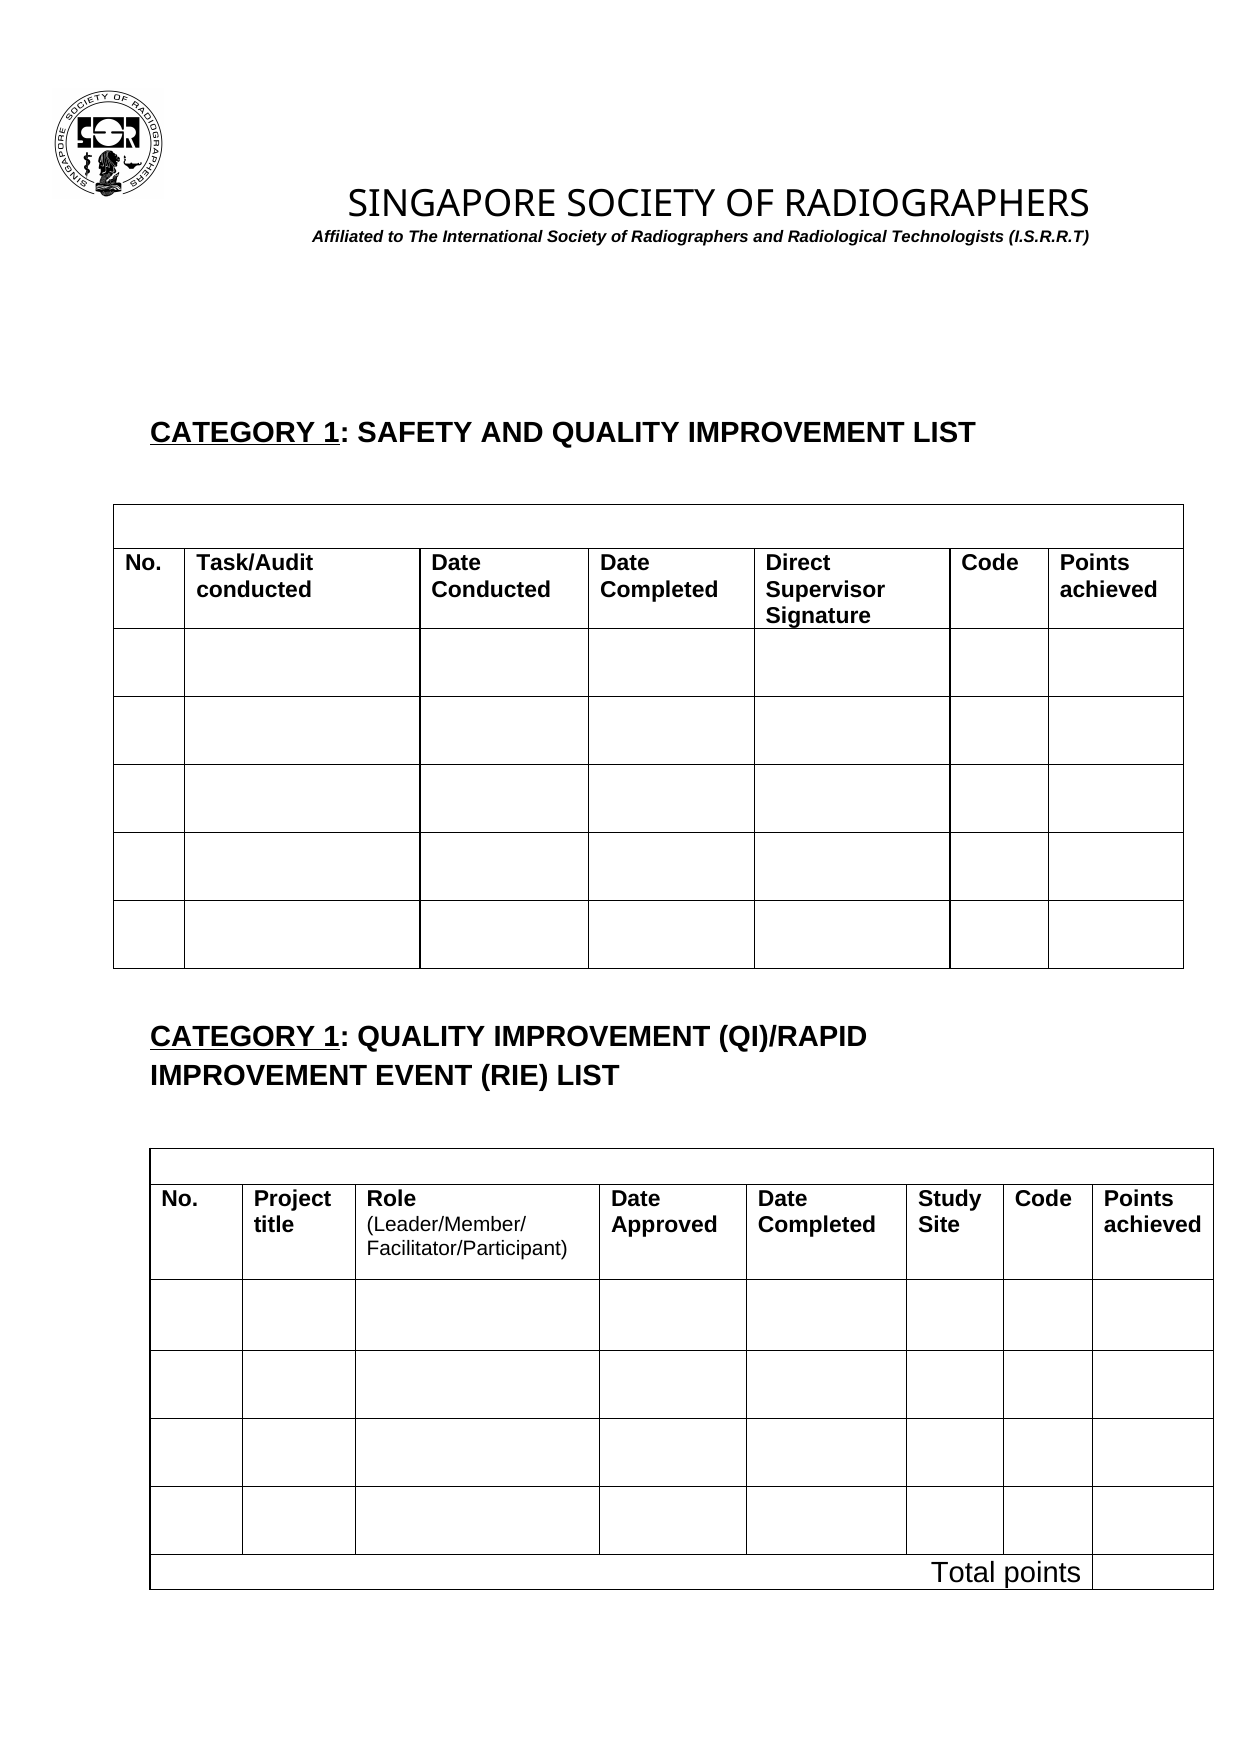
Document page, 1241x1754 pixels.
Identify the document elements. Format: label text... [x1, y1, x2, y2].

table_cell [356, 1487, 599, 1554]
table_cell [151, 1280, 242, 1350]
table_cell [951, 697, 1048, 764]
table_cell [151, 1351, 242, 1418]
table_cell [1049, 765, 1183, 832]
table_cell [755, 629, 949, 696]
table_cell [114, 765, 184, 832]
table_cell [600, 1351, 746, 1418]
table_cell [589, 765, 754, 832]
table_cell Points achieved [1093, 1185, 1213, 1279]
table_cell Date Approved [600, 1185, 746, 1279]
table_cell [1004, 1419, 1092, 1486]
table_cell Date Conducted [421, 549, 588, 628]
table_cell [1004, 1280, 1092, 1350]
table_cell [1049, 629, 1183, 696]
table_cell [356, 1280, 599, 1350]
table_cell [600, 1419, 746, 1486]
table_cell [600, 1280, 746, 1350]
table_cell [185, 629, 419, 696]
table_cell [951, 833, 1048, 900]
table_cell [421, 697, 588, 764]
table_cell [589, 833, 754, 900]
table_cell [1049, 901, 1183, 968]
table_cell [951, 765, 1048, 832]
table_cell Code [1004, 1185, 1092, 1279]
text CATEGORY 1: QUALITY IMPROVEMENT (QI)/RAPID IMPROVEMENT EVENT (RIE) LIST [150, 1019, 1090, 1091]
table_cell [1049, 697, 1183, 764]
picture [52, 88, 165, 199]
table_cell [755, 697, 949, 764]
table_cell [755, 833, 949, 900]
table_cell [589, 697, 754, 764]
table_cell [421, 629, 588, 696]
table_cell [589, 629, 754, 696]
table_cell [185, 765, 419, 832]
table_cell [1093, 1487, 1213, 1554]
table_cell [421, 901, 588, 968]
table_cell [1093, 1419, 1213, 1486]
table_cell [589, 901, 754, 968]
table_cell [421, 765, 588, 832]
table_cell [907, 1280, 1003, 1350]
table_cell Total points [151, 1555, 1092, 1589]
table_cell [907, 1419, 1003, 1486]
table_cell [1093, 1351, 1213, 1418]
table_cell [185, 901, 419, 968]
table_cell No. [151, 1185, 242, 1279]
table_cell [755, 765, 949, 832]
table_cell [951, 629, 1048, 696]
table_cell [755, 901, 949, 968]
text CATEGORY 1: SAFETY AND QUALITY IMPROVEMENT LIST [150, 414, 1090, 448]
table_cell [600, 1487, 746, 1554]
table_cell Date Completed [747, 1185, 906, 1279]
table_cell Role (Leader/Member/ Facilitator/Participant) [356, 1185, 599, 1279]
table_cell Code [951, 549, 1048, 628]
table_cell [185, 697, 419, 764]
table_cell [421, 833, 588, 900]
table_cell [747, 1351, 906, 1418]
table_cell [1049, 833, 1183, 900]
table_header [114, 505, 1183, 548]
table_cell [151, 1419, 242, 1486]
table_cell [114, 697, 184, 764]
table_cell [243, 1280, 355, 1350]
table_cell Project title [243, 1185, 355, 1279]
table_cell [114, 901, 184, 968]
table_cell [1093, 1555, 1213, 1589]
table_cell [356, 1351, 599, 1418]
table_cell [907, 1351, 1003, 1418]
table_cell [747, 1280, 906, 1350]
table_cell [951, 901, 1048, 968]
table_cell [243, 1487, 355, 1554]
table_cell [356, 1419, 599, 1486]
table_cell Points achieved [1049, 549, 1183, 628]
table_cell Task/Audit conducted [185, 549, 419, 628]
table_cell [1004, 1487, 1092, 1554]
table_cell [747, 1419, 906, 1486]
table_cell [1004, 1351, 1092, 1418]
table_cell [185, 833, 419, 900]
table_cell [243, 1351, 355, 1418]
table_cell [243, 1419, 355, 1486]
table_cell [114, 629, 184, 696]
table_cell [1093, 1280, 1213, 1350]
table_cell [907, 1487, 1003, 1554]
table_cell Date Completed [589, 549, 754, 628]
table_cell [747, 1487, 906, 1554]
table_cell [114, 833, 184, 900]
table_cell Direct Supervisor Signature [755, 549, 949, 628]
table_cell Study Site [907, 1185, 1003, 1279]
table_cell [151, 1487, 242, 1554]
table_header [151, 1149, 1213, 1184]
table_cell No. [114, 549, 184, 628]
